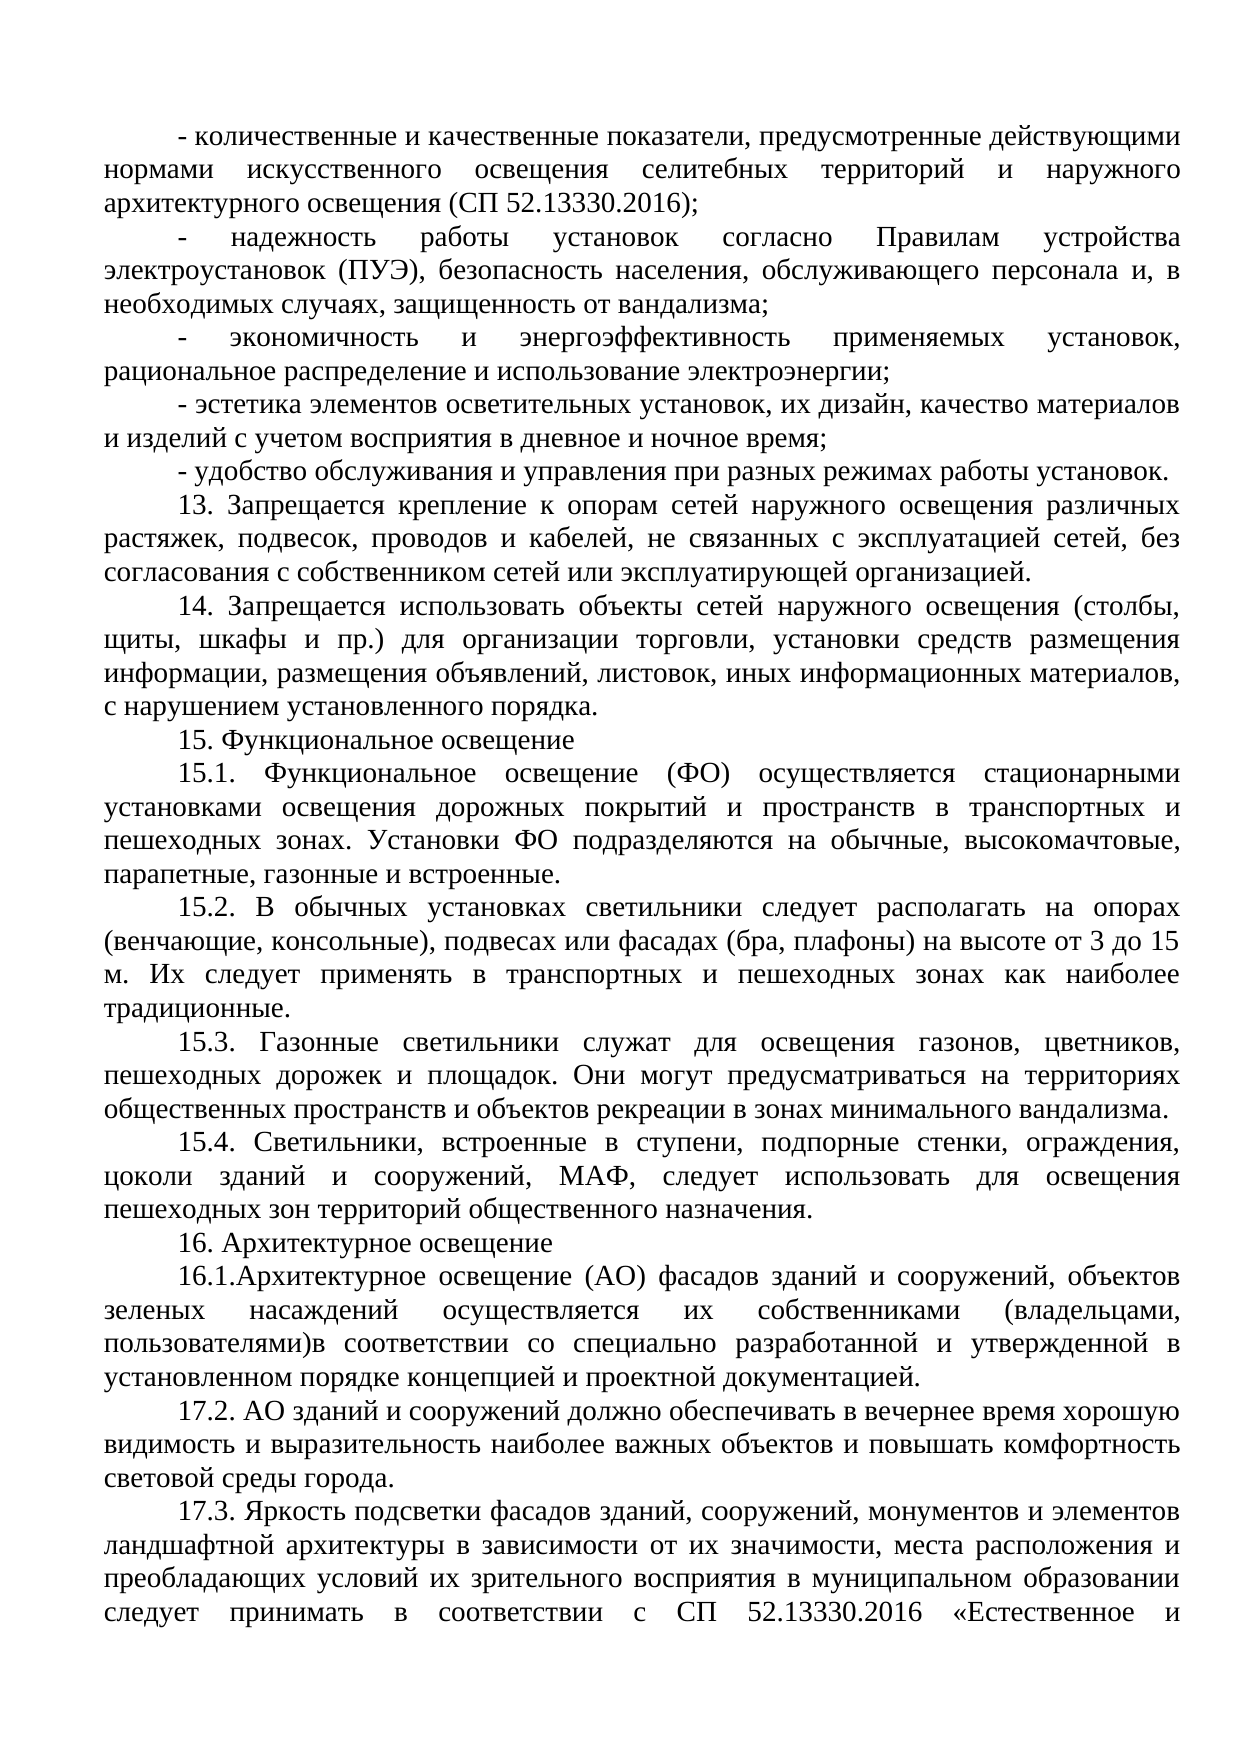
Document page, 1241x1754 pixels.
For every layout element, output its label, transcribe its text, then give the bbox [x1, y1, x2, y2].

text 15.1. Функциональное освещение (ФО) осуществляется стационарными установками освещения дорожных покрытий и пространств в транспортных и пешеходных зонах. Установки ФО подразделяются на обычные, высокомачтовые, парапетные, газонные и встроенные. [103, 755, 1181, 889]
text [103, 1493, 1181, 1627]
text 13. Запрещается крепление к опорам сетей наружного освещения различных растяжек, подвесок, проводов и кабелей, не связанных с эксплуатацией сетей, без согласования с собственником сетей или эксплуатирующей организацией. [103, 487, 1181, 588]
text - количественные и качественные показатели, предусмотренные действующими нормами искусственного освещения селитебных территорий и наружного архитектурного освещения (СП 52.13330.2016); [103, 118, 1181, 219]
text 15.4. Светильники, встроенные в ступени, подпорные стенки, ограждения, цоколи зданий и сооружений, МАФ, следует использовать для освещения пешеходных зон территорий общественного назначения. [103, 1124, 1181, 1225]
text 17.2. АО зданий и сооружений должно обеспечивать в вечернее время хорошую видимость и выразительность наиболее важных объектов и повышать комфортность световой среды города. [103, 1393, 1181, 1493]
text 14. Запрещается использовать объекты сетей наружного освещения (столбы, щиты, шкафы и пр.) для организации торговли, установки средств размещения информации, размещения объявлений, листовок, иных информационных материалов, с нарушением установленного порядка. [103, 588, 1181, 722]
text 15.3. Газонные светильники служат для освещения газонов, цветников, пешеходных дорожек и площадок. Они могут предусматриваться на территориях общественных пространств и объектов рекреации в зонах минимального вандализма. [103, 1024, 1181, 1124]
text 15. Функциональное освещение [103, 722, 1181, 755]
text - удобство обслуживания и управления при разных режимах работы установок. [103, 453, 1181, 487]
text - надежность работы установок согласно Правилам устройства электроустановок (ПУЭ), безопасность населения, обслуживающего персонала и, в необходимых случаях, защищенность от вандализма; [103, 219, 1181, 319]
text - экономичность и энергоэффективность применяемых установок, рациональное распределение и использование электроэнергии; [103, 319, 1181, 386]
text 15.2. В обычных установках светильники следует располагать на опорах (венчающие, консольные), подвесах или фасадах (бра, плафоны) на высоте от 3 до . Их следует применять в транспортных и пешеходных зонах как наиболее традиционные. [103, 889, 1181, 1024]
text - эстетика элементов осветительных установок, их дизайн, качество материалов и изделий с учетом восприятия в дневное и ночное время; [103, 386, 1181, 453]
text 16. Архитектурное освещение [103, 1225, 1181, 1258]
text 16.1.Архитектурное освещение (АО) фасадов зданий и сооружений, объектов зеленых насаждений осуществляется их собственниками (владельцами, пользователями)в соответствии со специально разработанной и утвержденной в установленном порядке концепцией и проектной документацией. [103, 1258, 1181, 1393]
